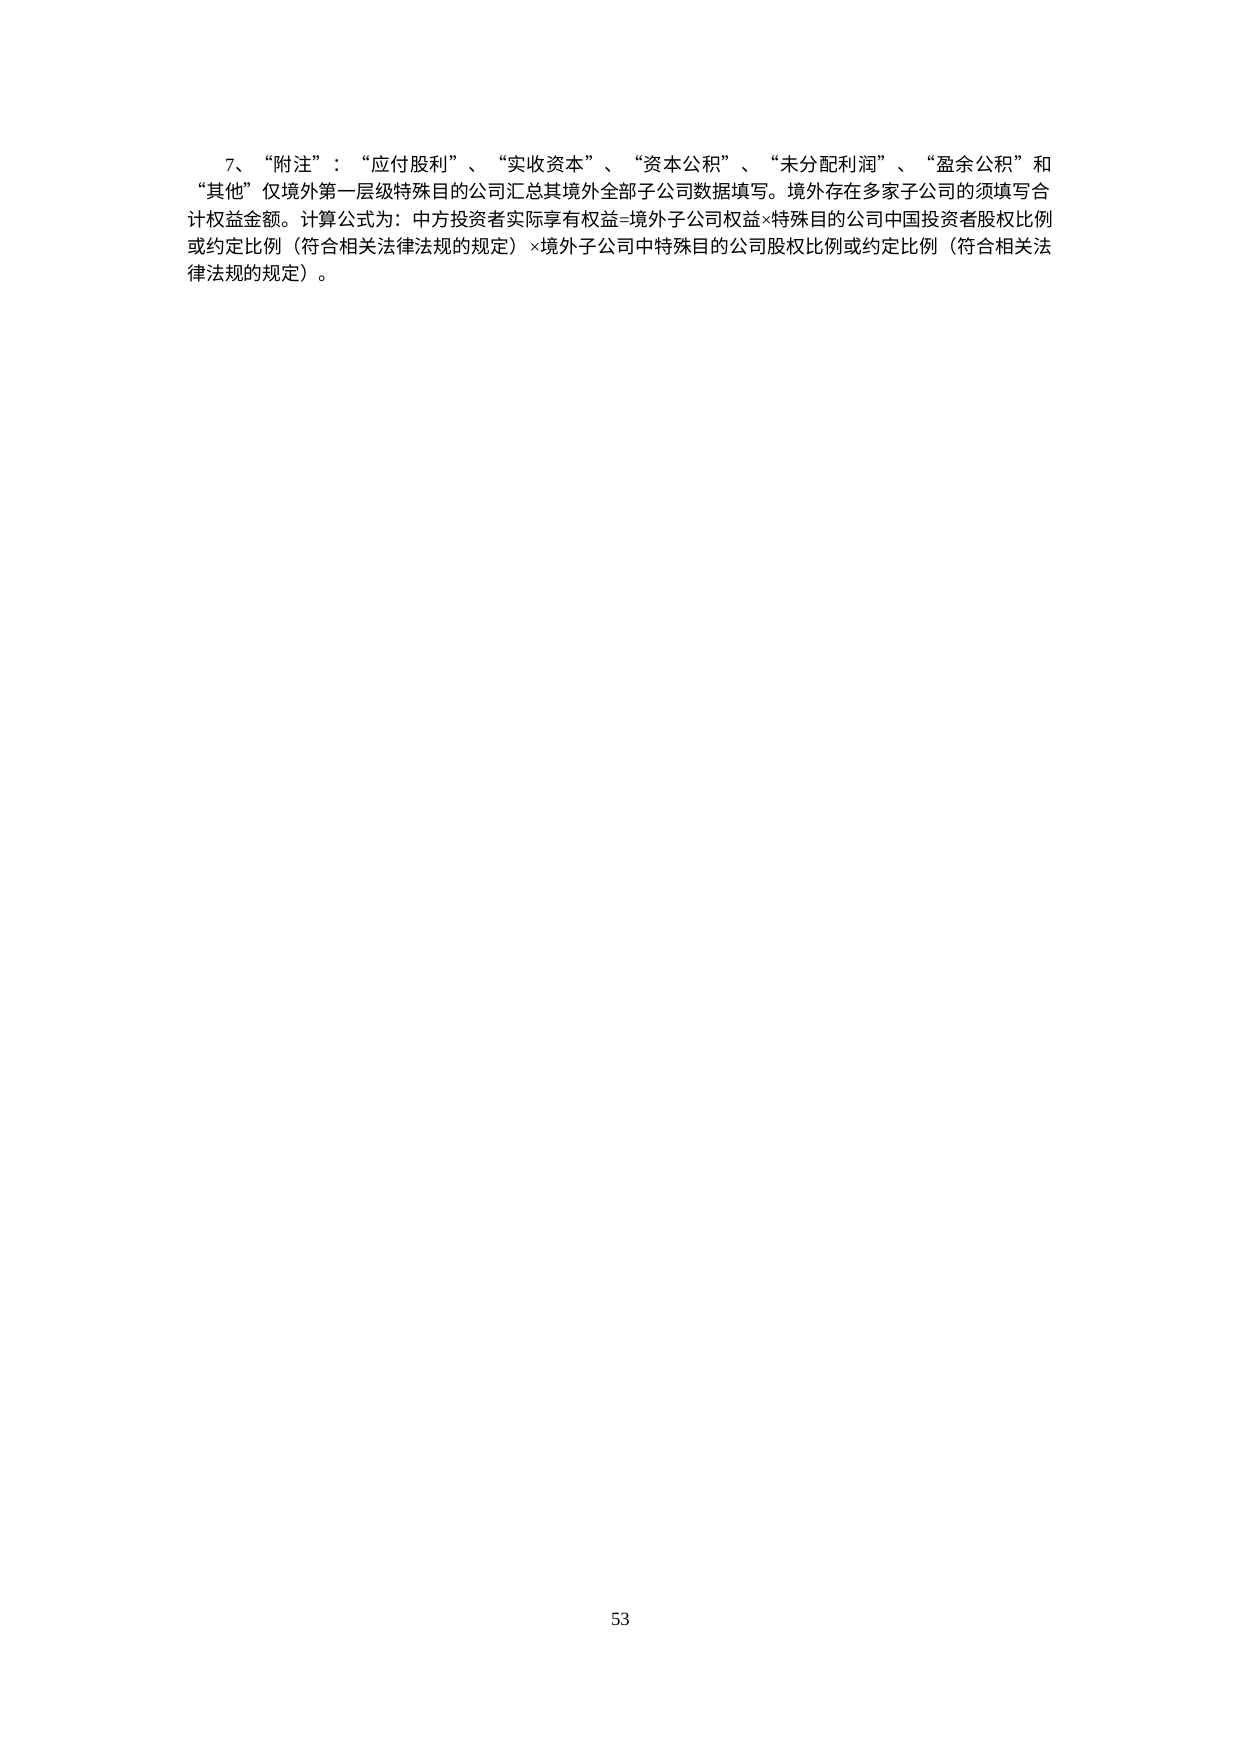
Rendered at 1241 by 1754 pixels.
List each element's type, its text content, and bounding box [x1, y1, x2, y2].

text 7、“附注”：“应付股利”、“实收资本”、“资本公积”、“未分配利润”、“盈余公积”和“其他”仅境外第一层级特殊目的公司汇总其境外全部子公司数据填写。境外存在多家子公司的须填写合计权益金额。计算公式为：中方投资者实际享有权益=境外子公司权益×特殊目的公司中国投资者股权比例或约定比例（符合相关法律法规的规定）×境外子公司中特殊目的公司股权比例或约定比例（符合相关法律法规的规定）。 [187, 150, 1053, 286]
